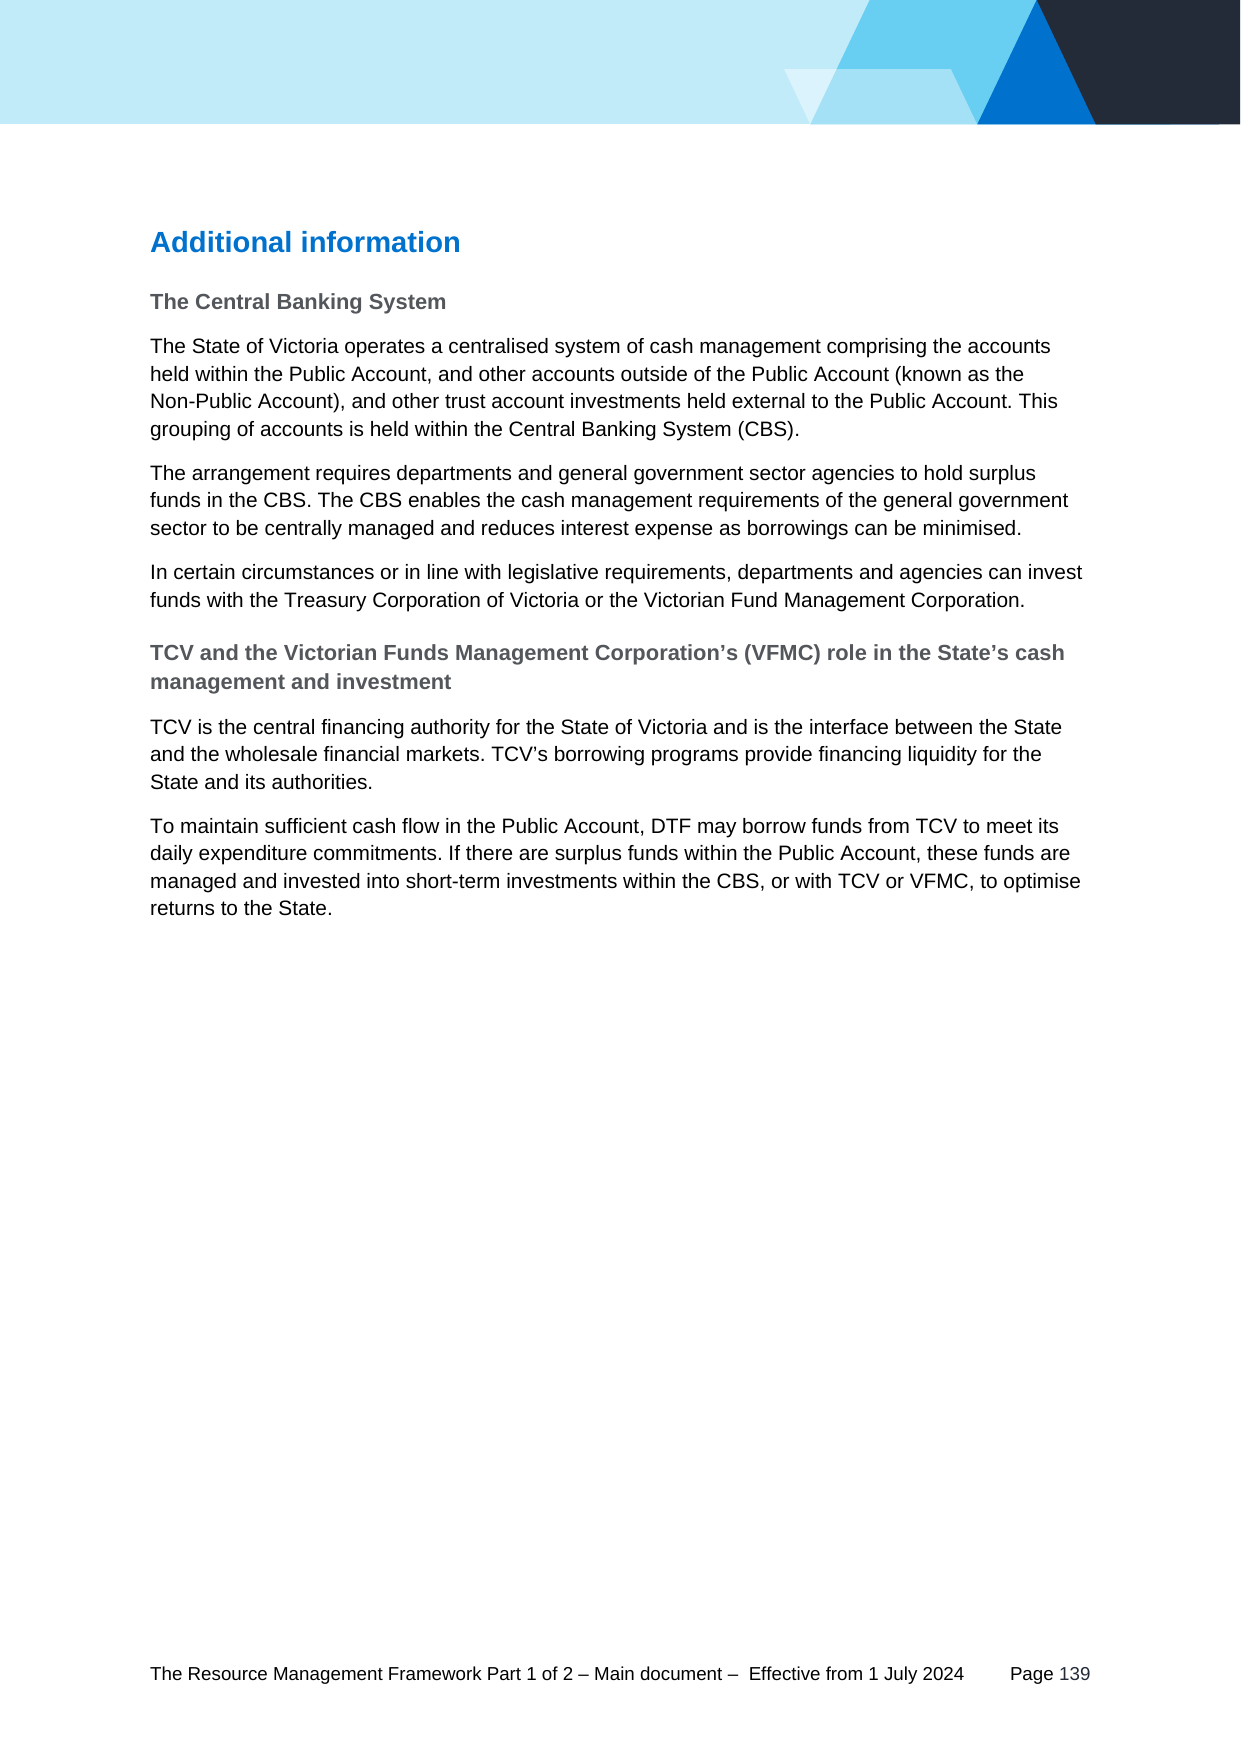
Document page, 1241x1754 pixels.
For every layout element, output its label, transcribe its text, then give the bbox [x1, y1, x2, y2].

text To maintain sufficient cash flow in the Public Account, DTF may borrow funds from TCV to meet its daily expenditure commitments. If there are surplus funds within the Public Account, these funds are managed and invested into short-term investments within the CBS, or with TCV or VFMC, to optimise returns to the State. [150, 814, 1090, 920]
subtitle Additional information [150, 225, 1090, 258]
text The arrangement requires departments and general government sector agencies to hold surplus funds in the CBS. The CBS enables the cash management requirements of the general government sector to be centrally managed and reduces interest expense as borrowings can be minimised. [150, 461, 1090, 540]
text The State of Victoria operates a centralised system of cash management comprising the accounts held within the Public Account, and other accounts outside of the Public Account (known as the Non-Public Account), and other trust account investments held external to the Public Account. This grouping of accounts is held within the Central Banking System (CBS). [150, 334, 1090, 441]
text In certain circumstances or in line with legislative requirements, departments and agencies can invest funds with the Treasury Corporation of Victoria or the Victorian Fund Management Corporation. [150, 560, 1090, 611]
subtitle TCV and the Victorian Funds Management Corporation’s (VFMC) role in the State’s cash management and investment [150, 640, 1090, 694]
subtitle The Central Banking System [150, 288, 1090, 314]
text TCV is the central financing authority for the State of Victoria and is the interface between the State and the wholesale financial markets. TCV’s borrowing programs provide financing liquidity for the State and its authorities. [150, 714, 1090, 793]
